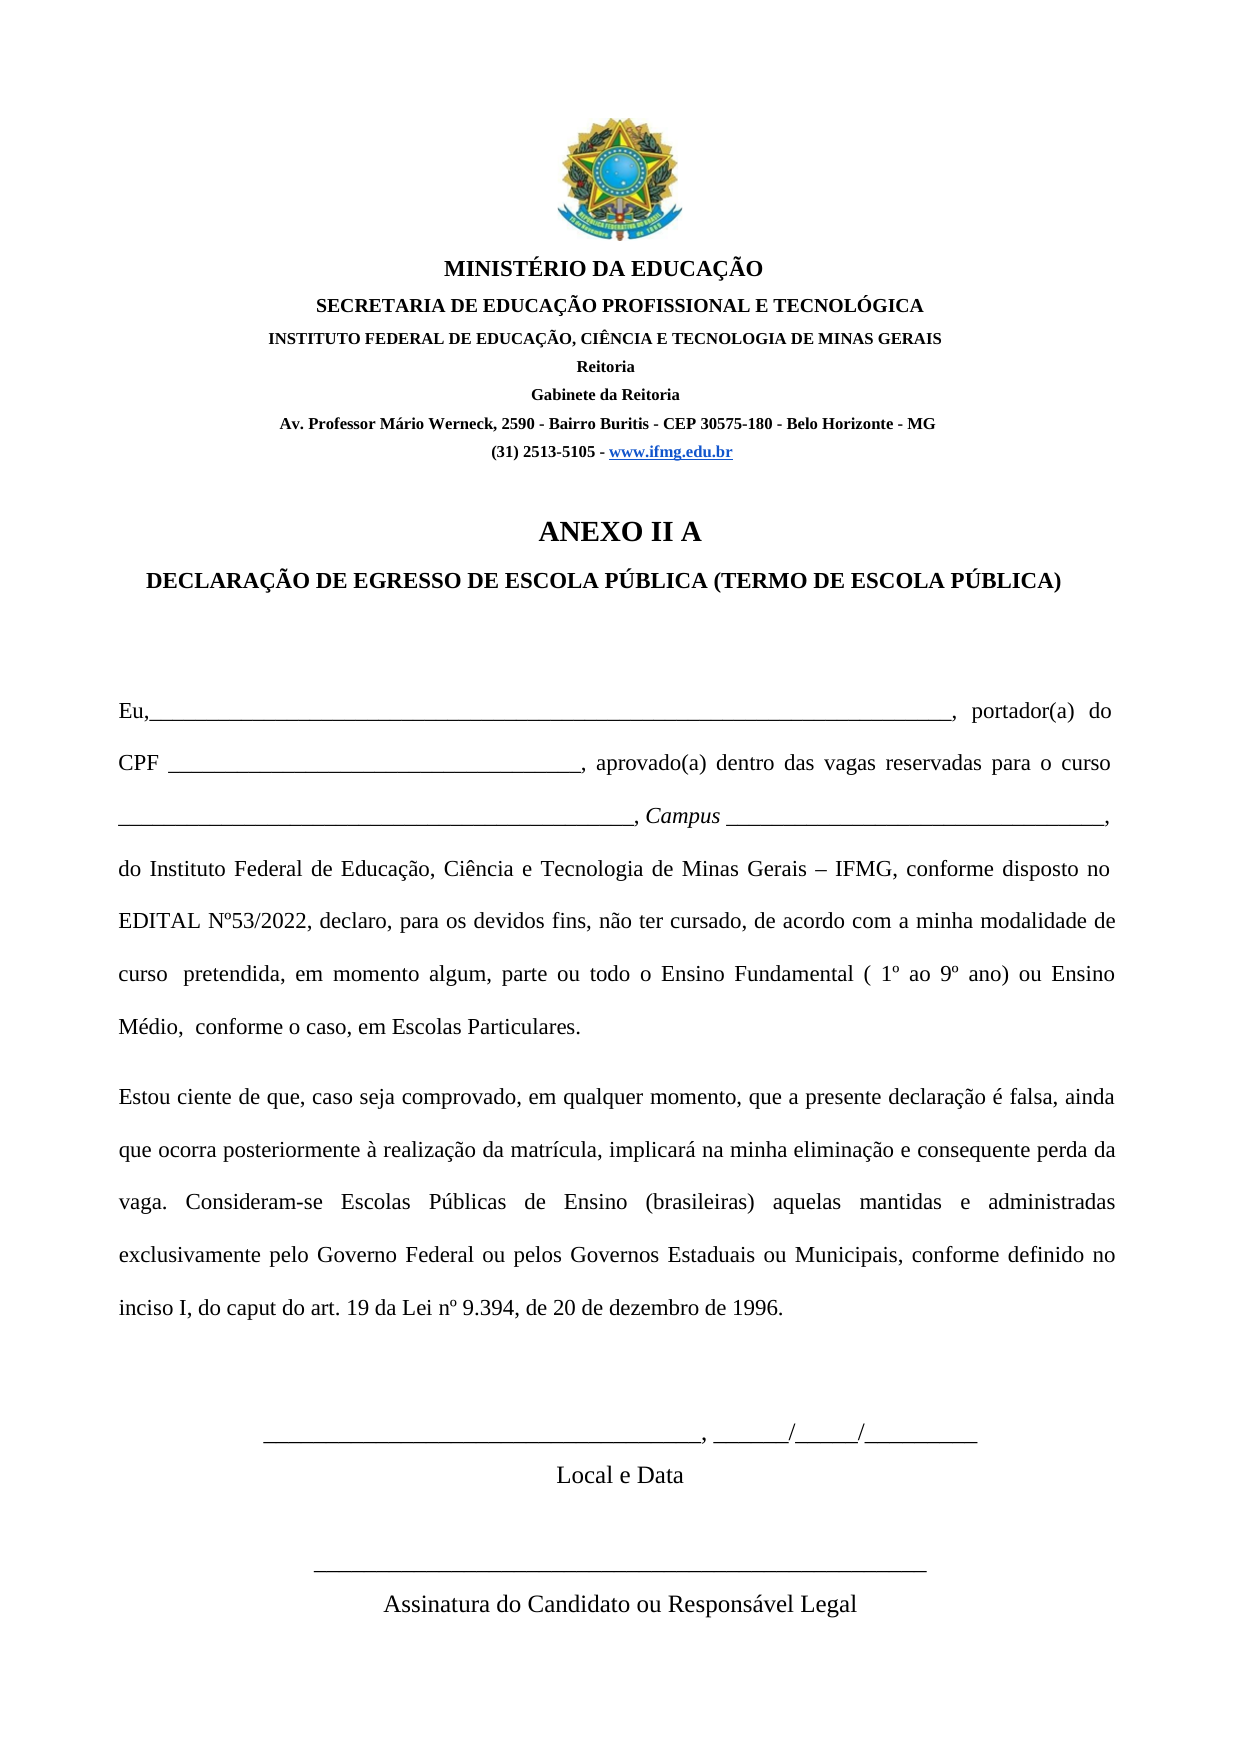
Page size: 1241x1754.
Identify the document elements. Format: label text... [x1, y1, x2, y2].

text Eu,______________________________________________________________________, portador(a) do CPF ____________________________________, aprovado(a) dentro das vagas reservadas para o curso _____________________________________________, Campus _________________________________, do Instituto Federal de Educação, Ciência e Tecnologia de Minas Gerais – IFMG, conforme disposto no EDITAL Nº53/2022, declaro, para os devidos fins, não ter cursado, de acordo com a minha modalidade de curso pretendida, em momento algum, parte ou todo o Ensino Fundamental ( 1º ao 9º ano) ou Ensino Médio, conforme o caso, em Escolas Particulares. [118, 697, 1117, 1039]
text ___________________________________, ______/_____/_________ [118, 1417, 1122, 1445]
text Reitoria [118, 357, 639, 376]
text _________________________________________________ [118, 1546, 1122, 1575]
text DECLARAÇÃO DE EGRESSO DE ESCOLA PÚBLICA (TERMO DE ESCOLA PÚBLICA) [118, 567, 1067, 593]
text MINISTÉRIO DA EDUCAÇÃO [118, 255, 769, 281]
text INSTITUTO FEDERAL DE EDUCAÇÃO, CIÊNCIA E TECNOLOGIA DE MINAS GERAIS [118, 328, 946, 348]
text Av. Professor Mário Werneck, 2590 - Bairro Buritis - CEP 30575-180 - Belo Horizonte - MG [118, 413, 940, 433]
text Assinatura do Candidato ou Responsável Legal [118, 1589, 1122, 1618]
text SECRETARIA DE EDUCAÇÃO PROFISSIONAL E TECNOLÓGICA [118, 294, 929, 317]
text ANEXO II A [118, 514, 1122, 548]
picture [557, 118, 683, 241]
text Gabinete da Reitoria [118, 385, 684, 404]
text (31) 2513-5105 - www.ifmg.edu.br [118, 442, 732, 461]
text Local e Data [118, 1460, 1122, 1488]
text Estou ciente de que, caso seja comprovado, em qualquer momento, que a presente declaração é falsa, ainda que ocorra posteriormente à realização da matrícula, implicará na minha eliminação e consequente perda da vaga. Consideram-se Escolas Públicas de Ensino (brasileiras) aquelas mantidas e administradas exclusivamente pelo Governo Federal ou pelos Governos Estaduais ou Municipais, conforme definido no inciso I, do caput do art. 19 da Lei nº 9.394, de 20 de dezembro de 1996. [118, 1083, 1117, 1320]
